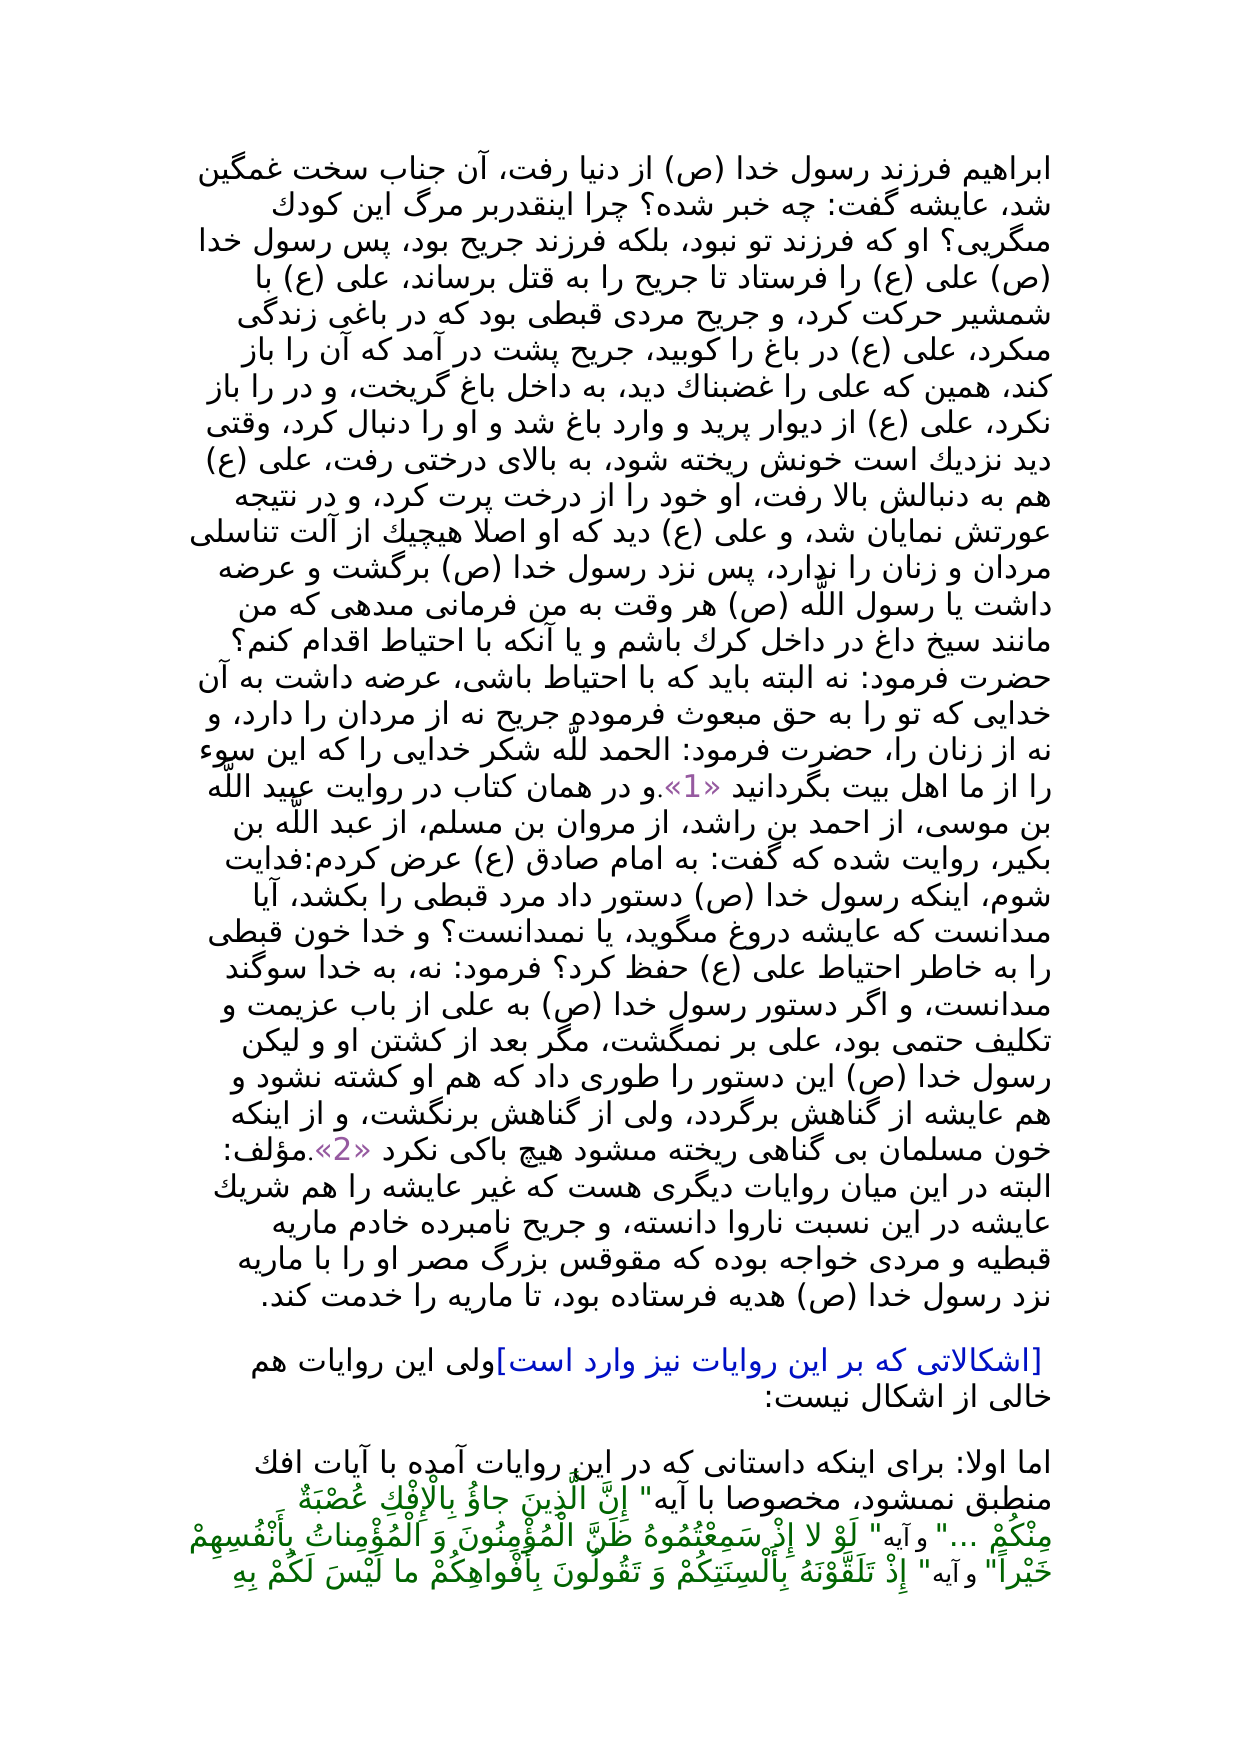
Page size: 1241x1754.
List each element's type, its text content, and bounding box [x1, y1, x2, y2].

text [اشكالاتى كه بر اين روايات نيز وارد است‏]ولى اين روايات هم خالى از اشكال نيست: [187, 1342, 1053, 1415]
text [187, 150, 1053, 1313]
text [187, 1444, 1053, 1590]
